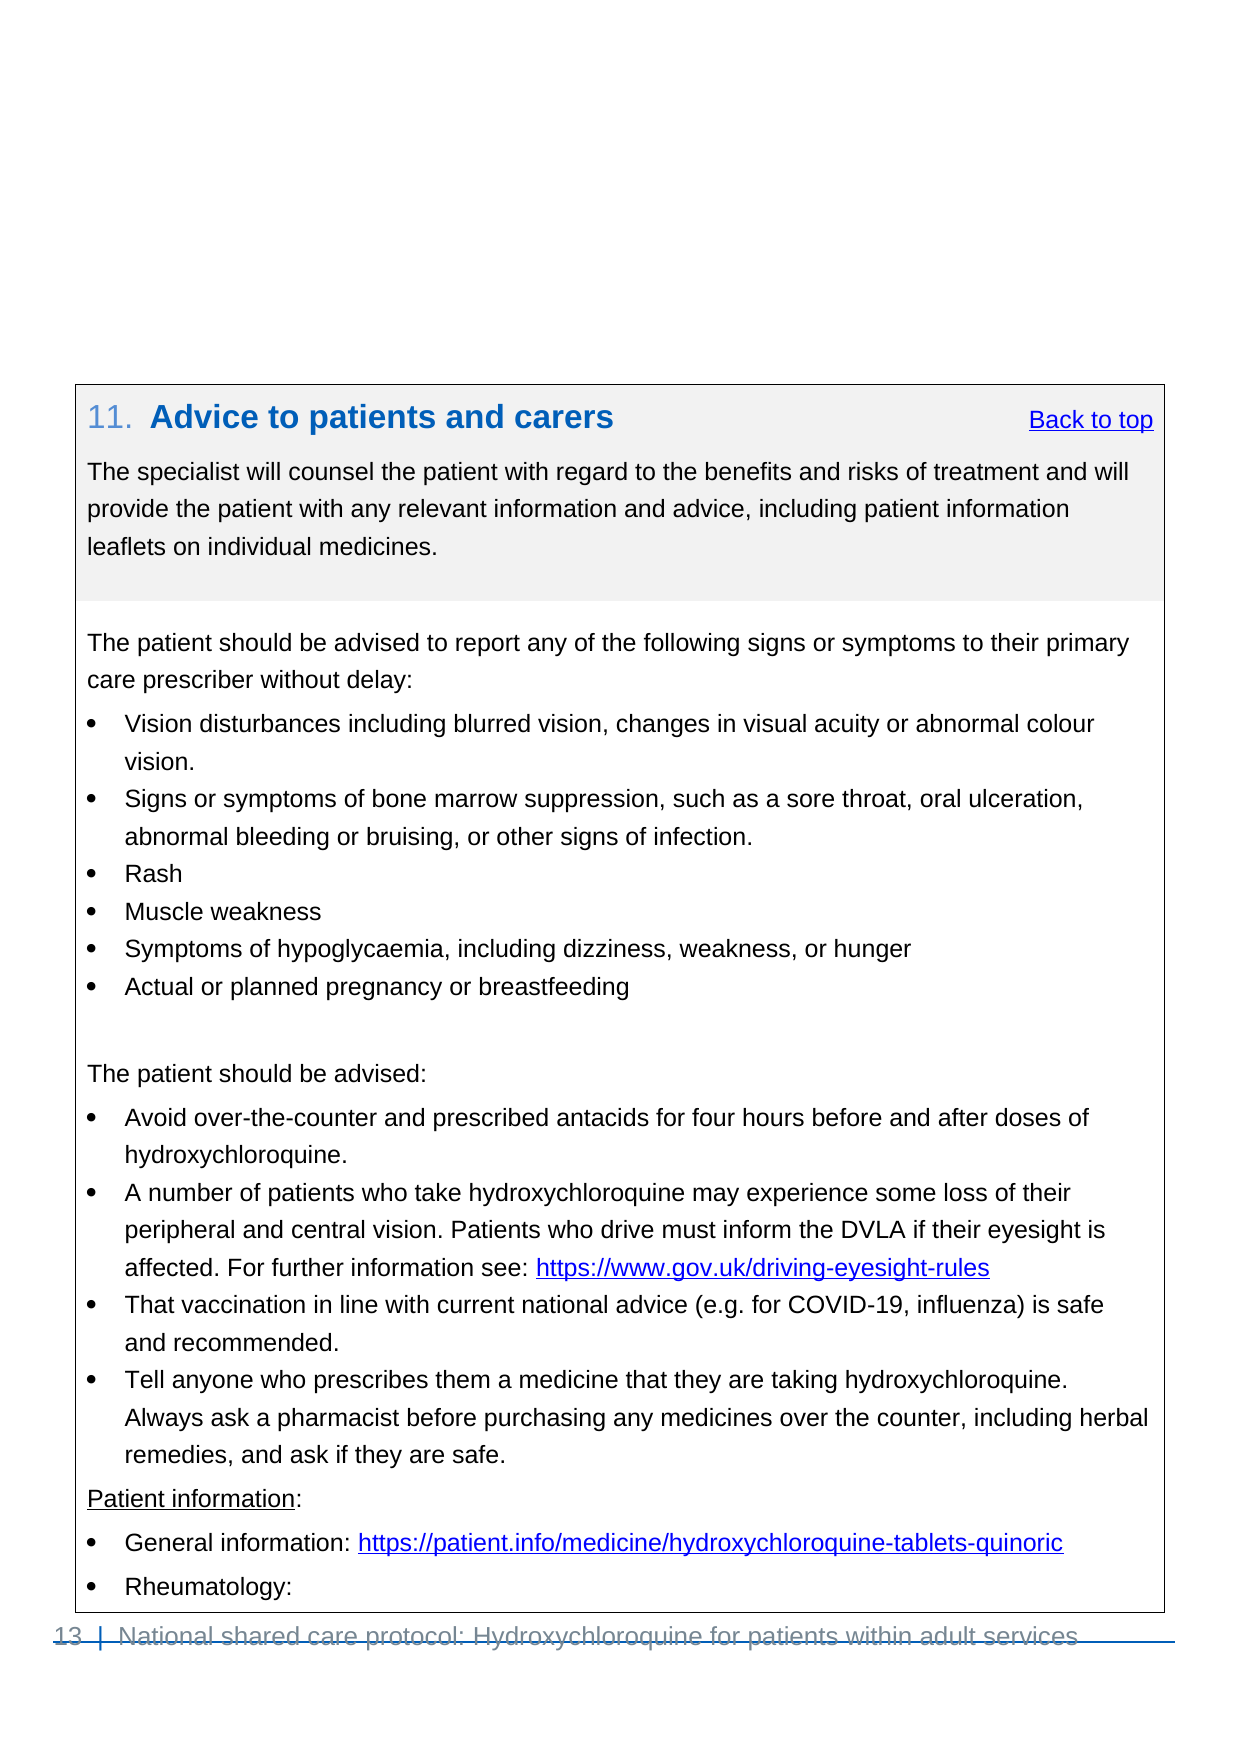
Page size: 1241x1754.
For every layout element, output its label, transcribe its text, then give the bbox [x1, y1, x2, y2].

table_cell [76, 601, 1164, 1612]
table_cell Advice to patients and carers Back to top The specialist will counsel the patient with regard to the benefits and risks of treatment and will provide the patient with any relevant information and advice, including patient information leaflets on individual medicines. [76, 385, 1164, 601]
